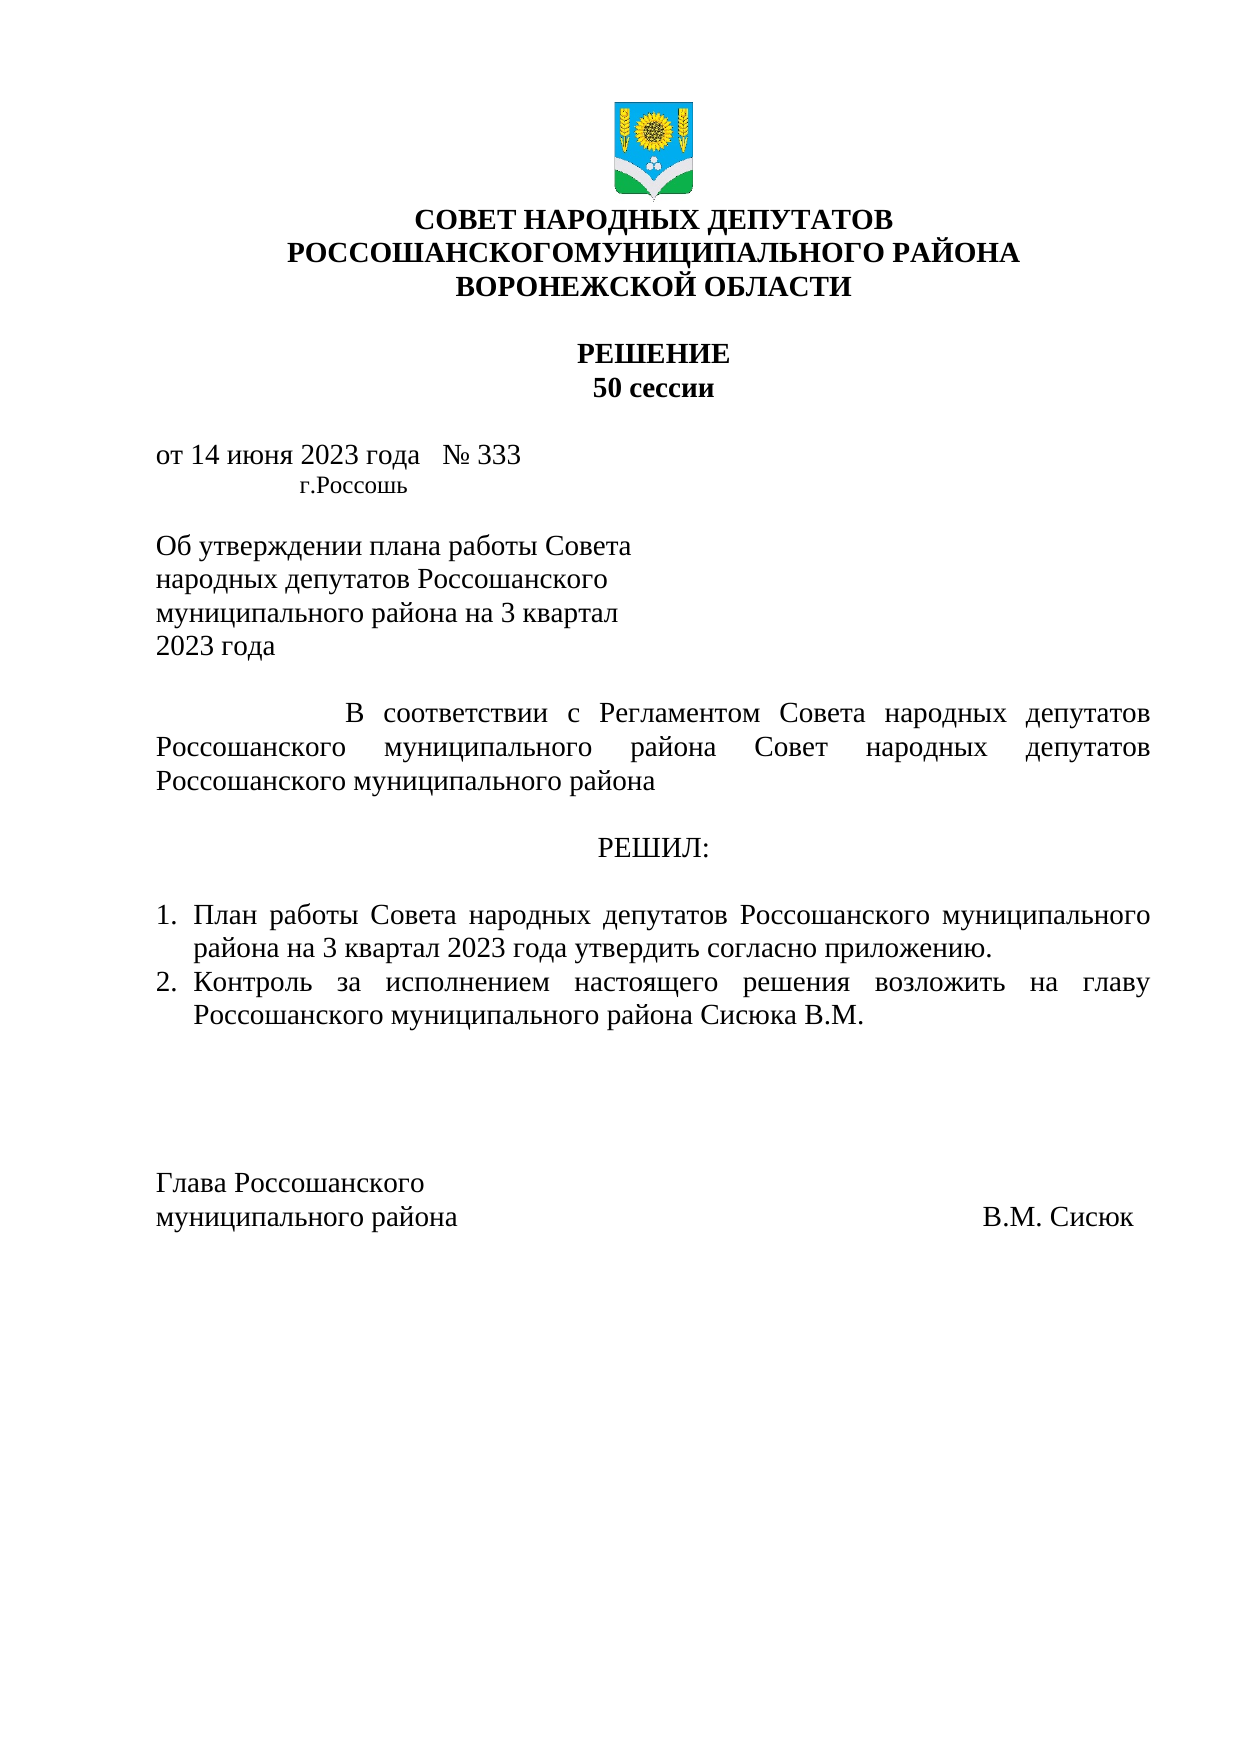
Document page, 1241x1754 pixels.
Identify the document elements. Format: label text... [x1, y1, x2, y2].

text г.Россошь [156, 470, 1152, 499]
text 50 сессии [156, 370, 1152, 403]
text ВОРОНЕЖСКОЙ ОБЛАСТИ [156, 269, 1152, 303]
text В соответствии с Регламентом Совета народных депутатов Россошанского муниципального района Совет народных депутатов Россошанского муниципального района [156, 696, 1152, 796]
text Об утверждении плана работы Совета [156, 528, 1152, 561]
picture [678, 108, 688, 152]
picture [635, 113, 673, 151]
picture [614, 102, 693, 202]
picture [620, 108, 629, 152]
text муниципального района В.М. Сисюк [156, 1199, 1152, 1232]
text от 14 июня 2023 года № 333 [156, 437, 1152, 470]
text РЕШИЛ: [156, 830, 1152, 863]
text Глава Россошанского [156, 1165, 1152, 1199]
text РЕШЕНИЕ [156, 336, 1152, 370]
list План работы Совета народных депутатов Россошанского муниципального района на 3 квартал 2023 года утвердить согласно приложению. [156, 897, 1152, 964]
picture [646, 157, 661, 170]
text народных депутатов Россошанского [156, 561, 1152, 595]
text РОССОШАНСКОГОМУНИЦИПАЛЬНОГО РАЙОНА [156, 236, 1152, 269]
text 2023 года [156, 628, 1152, 662]
text СОВЕТ НАРОДНЫХ ДЕПУТАТОВ [156, 202, 1152, 236]
text муниципального района на 3 квартал [156, 595, 1152, 628]
list Контроль за исполнением настоящего решения возложить на главу Россошанского муниципального района Сисюка В.М. [156, 964, 1152, 1031]
